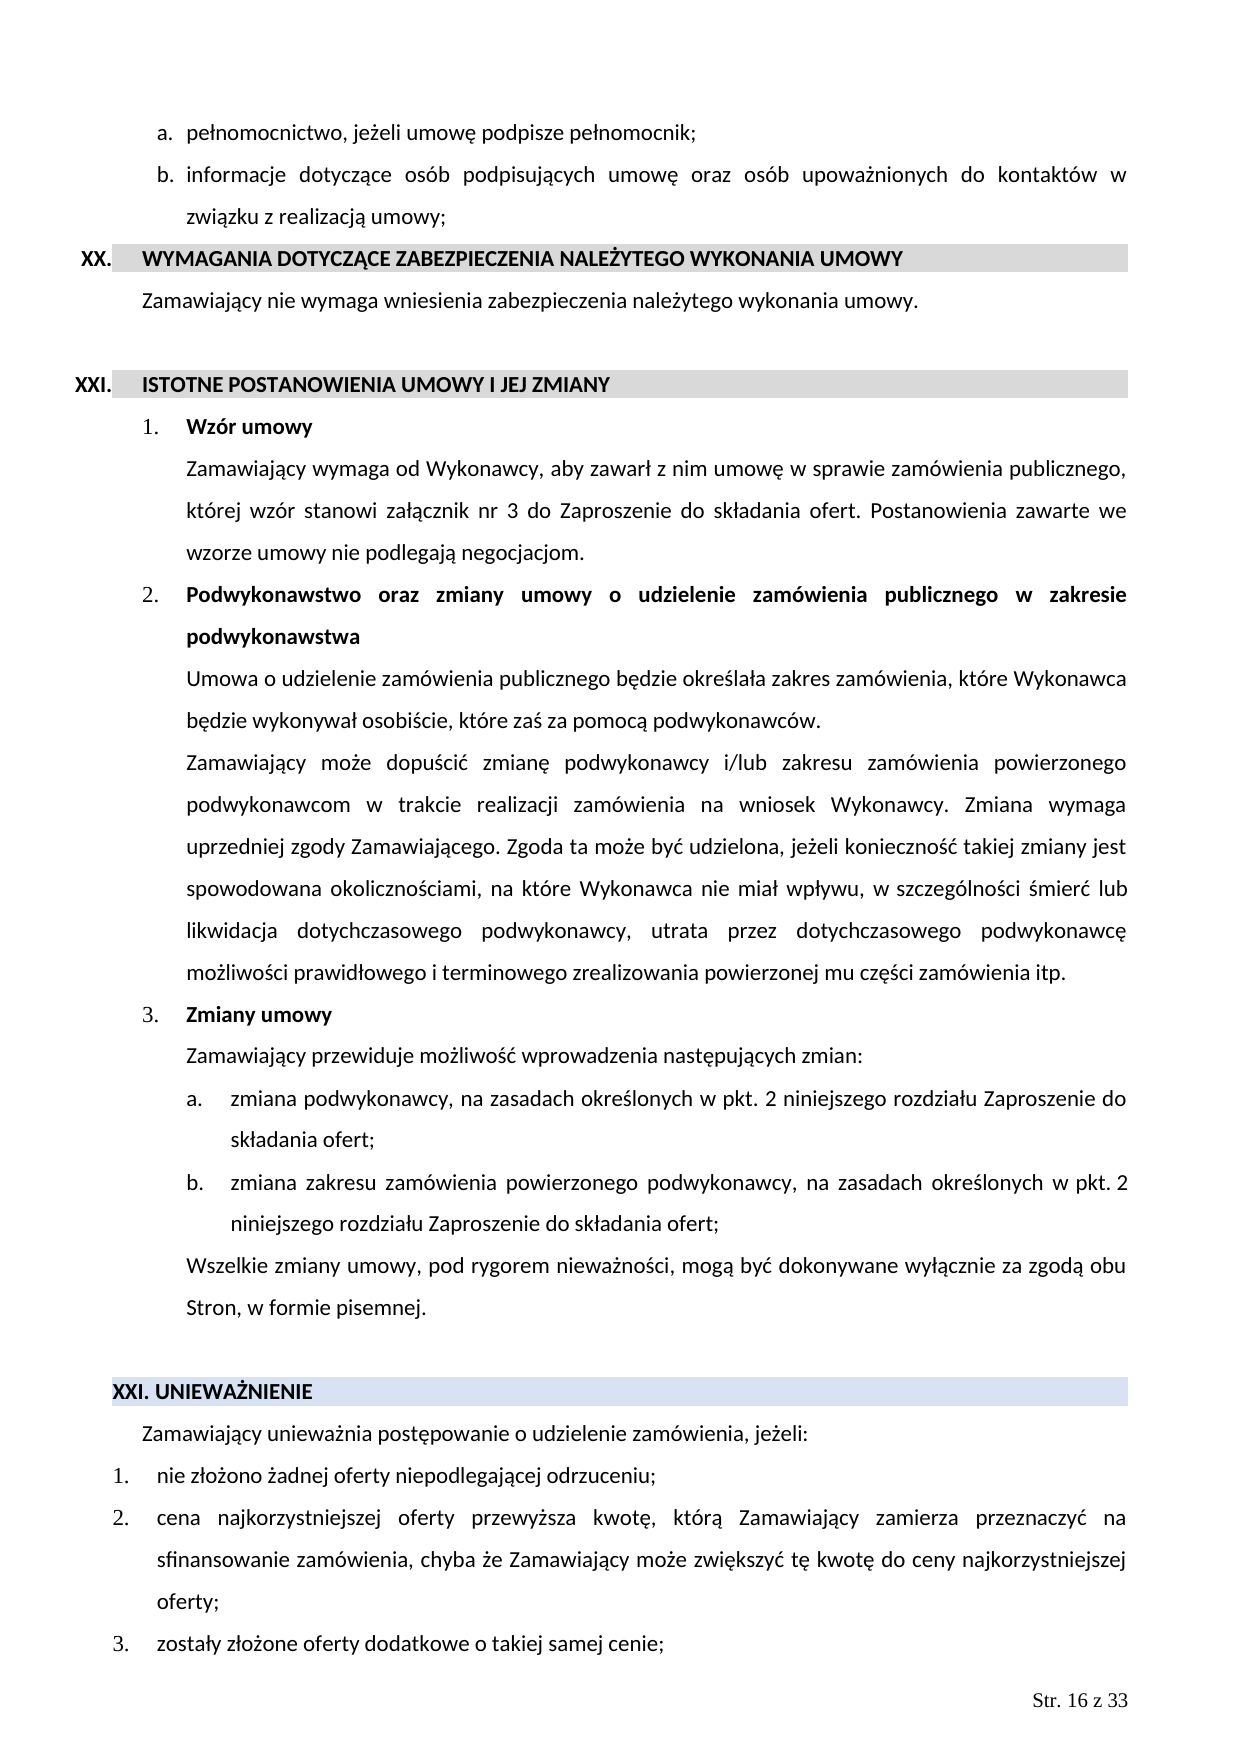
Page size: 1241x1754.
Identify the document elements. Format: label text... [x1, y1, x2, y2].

list zostały złożone oferty dodatkowe o takiej samej cenie; [112, 1629, 1128, 1657]
text Zamawiający nie wymaga wniesienia zabezpieczenia należytego wykonania umowy. [142, 286, 1128, 314]
list Wzór umowy [142, 412, 1128, 440]
list WYMAGANIA DOTYCZĄCE ZABEZPIECZENIA NALEŻYTEGO WYKONANIA UMOWY [112, 244, 1128, 272]
text Wszelkie zmiany umowy, pod rygorem nieważności, mogą być dokonywane wyłącznie za zgodą obu Stron, w formie pisemnej. [186, 1252, 1128, 1322]
list nie złożono żadnej oferty niepodlegającej odrzuceniu; [112, 1461, 1128, 1489]
list cena najkorzystniejszej oferty przewyższa kwotę, którą Zamawiający zamierza przeznaczyć na sfinansowanie zamówienia, chyba że Zamawiający może zwiększyć tę kwotę do ceny najkorzystniejszej oferty; [112, 1503, 1128, 1615]
text XXI. UNIEWAŻNIENIE [112, 1377, 1128, 1406]
list ISTOTNE POSTANOWIENIA UMOWY I JEJ ZMIANY [112, 370, 1128, 398]
list informacje dotyczące osób podpisujących umowę oraz osób upoważnionych do kontaktów w związku z realizacją umowy; [157, 160, 1128, 230]
text Zamawiający przewiduje możliwość wprowadzenia następujących zmian: [186, 1042, 1128, 1070]
text Zamawiający unieważnia postępowanie o udzielenie zamówienia, jeżeli: [142, 1419, 1128, 1447]
list zmiana podwykonawcy, na zasadach określonych w pkt. 2 niniejszego rozdziału Zaproszenie do składania ofert; [186, 1084, 1128, 1154]
text Zamawiający może dopuścić zmianę podwykonawcy i/lub zakresu zamówienia powierzonego podwykonawcom w trakcie realizacji zamówienia na wniosek Wykonawcy. Zmiana wymaga uprzedniej zgody Zamawiającego. Zgoda ta może być udzielona, jeżeli konieczność takiej zmiany jest spowodowana okolicznościami, na które Wykonawca nie miał wpływu, w szczególności śmierć lub likwidacja dotychczasowego podwykonawcy, utrata przez dotychczasowego podwykonawcę możliwości prawidłowego i terminowego zrealizowania powierzonej mu części zamówienia itp. [186, 748, 1128, 986]
list Podwykonawstwo oraz zmiany umowy o udzielenie zamówienia publicznego w zakresie podwykonawstwa [142, 580, 1128, 650]
text Umowa o udzielenie zamówienia publicznego będzie określała zakres zamówienia, które Wykonawca będzie wykonywał osobiście, które zaś za pomocą podwykonawców. [186, 664, 1128, 734]
text Zamawiający wymaga od Wykonawcy, aby zawarł z nim umowę w sprawie zamówienia publicznego, której wzór stanowi załącznik nr 3 do Zaproszenie do składania ofert. Postanowienia zawarte we wzorze umowy nie podlegają negocjacjom. [186, 454, 1128, 566]
list pełnomocnictwo, jeżeli umowę podpisze pełnomocnik; [157, 118, 1128, 146]
list Zmiany umowy [142, 1000, 1128, 1028]
list zmiana zakresu zamówienia powierzonego podwykonawcy, na zasadach określonych w pkt. 2 niniejszego rozdziału Zaproszenie do składania ofert; [186, 1168, 1128, 1238]
